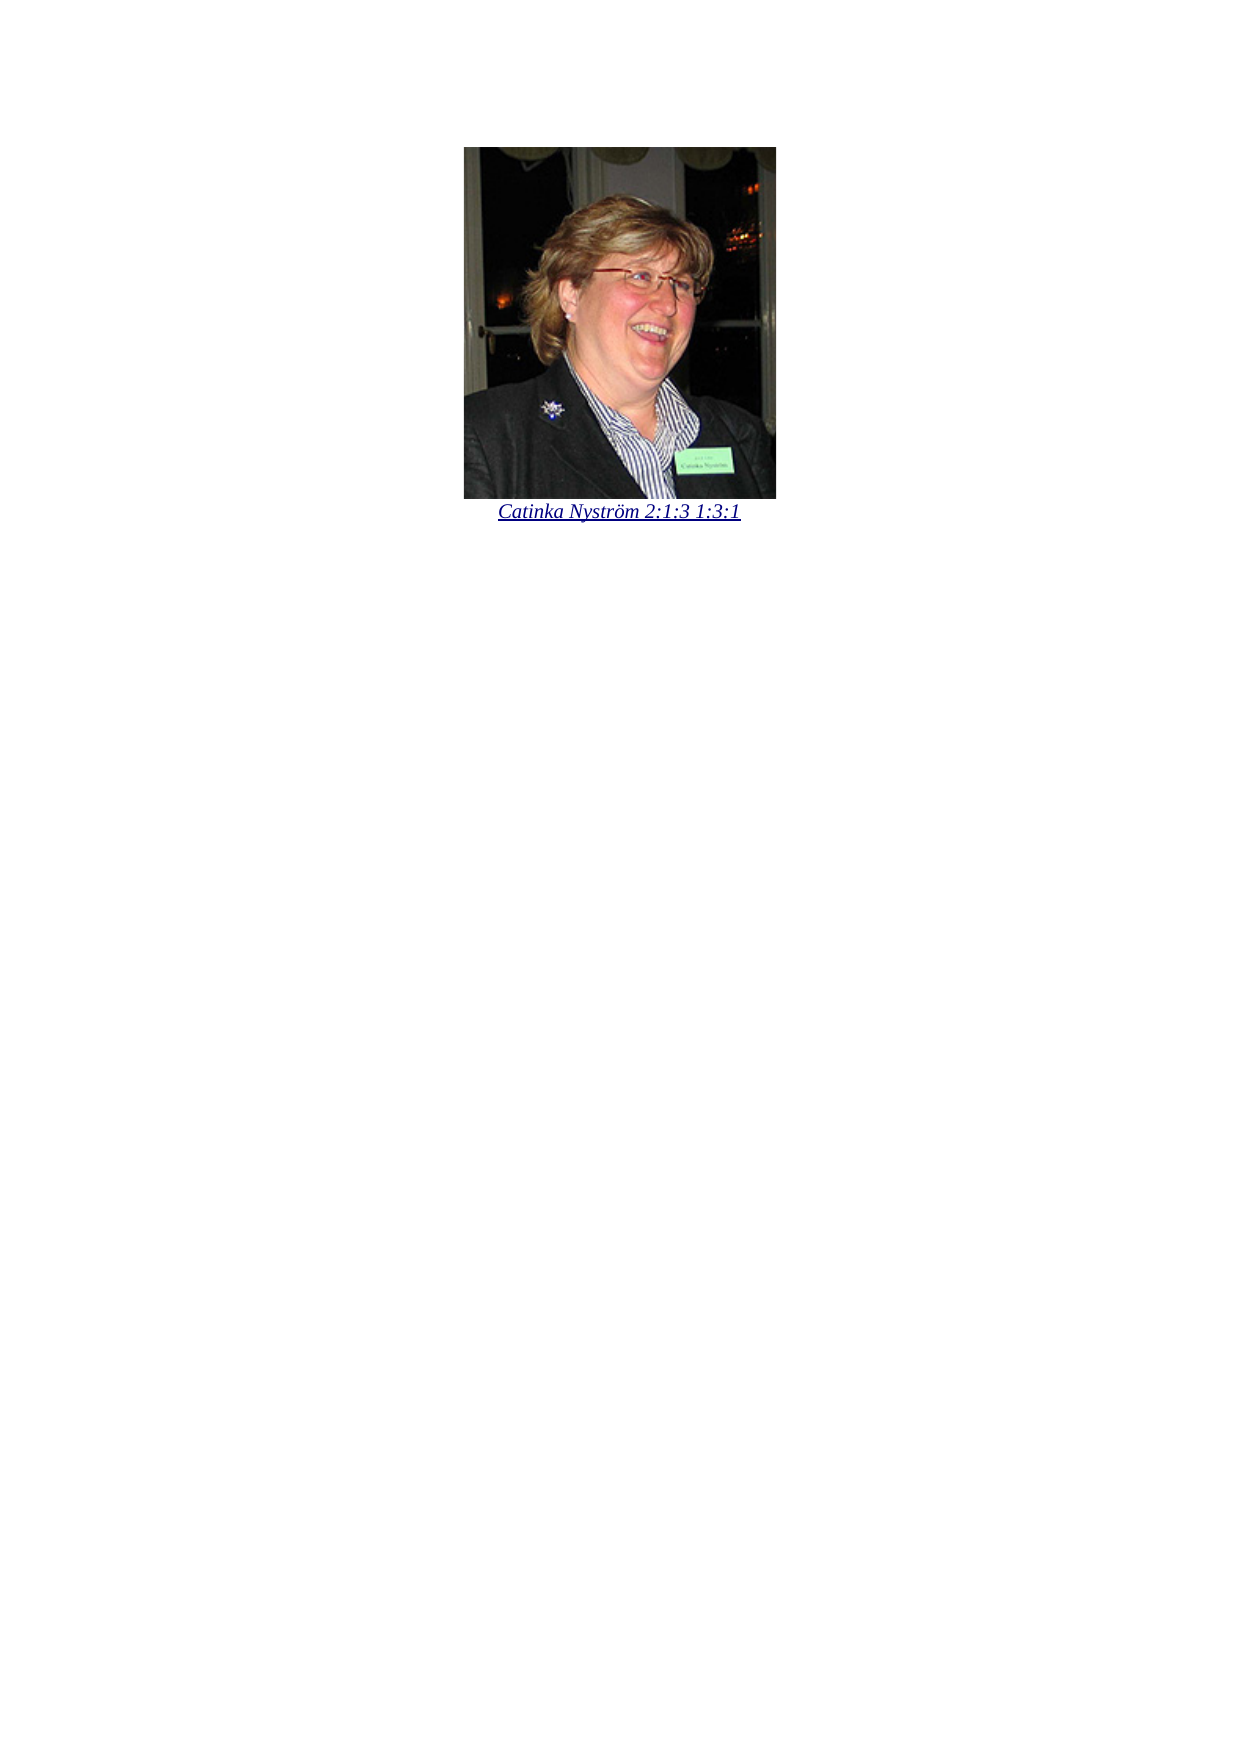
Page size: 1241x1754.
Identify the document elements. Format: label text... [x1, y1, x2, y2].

picture [463, 147, 777, 499]
